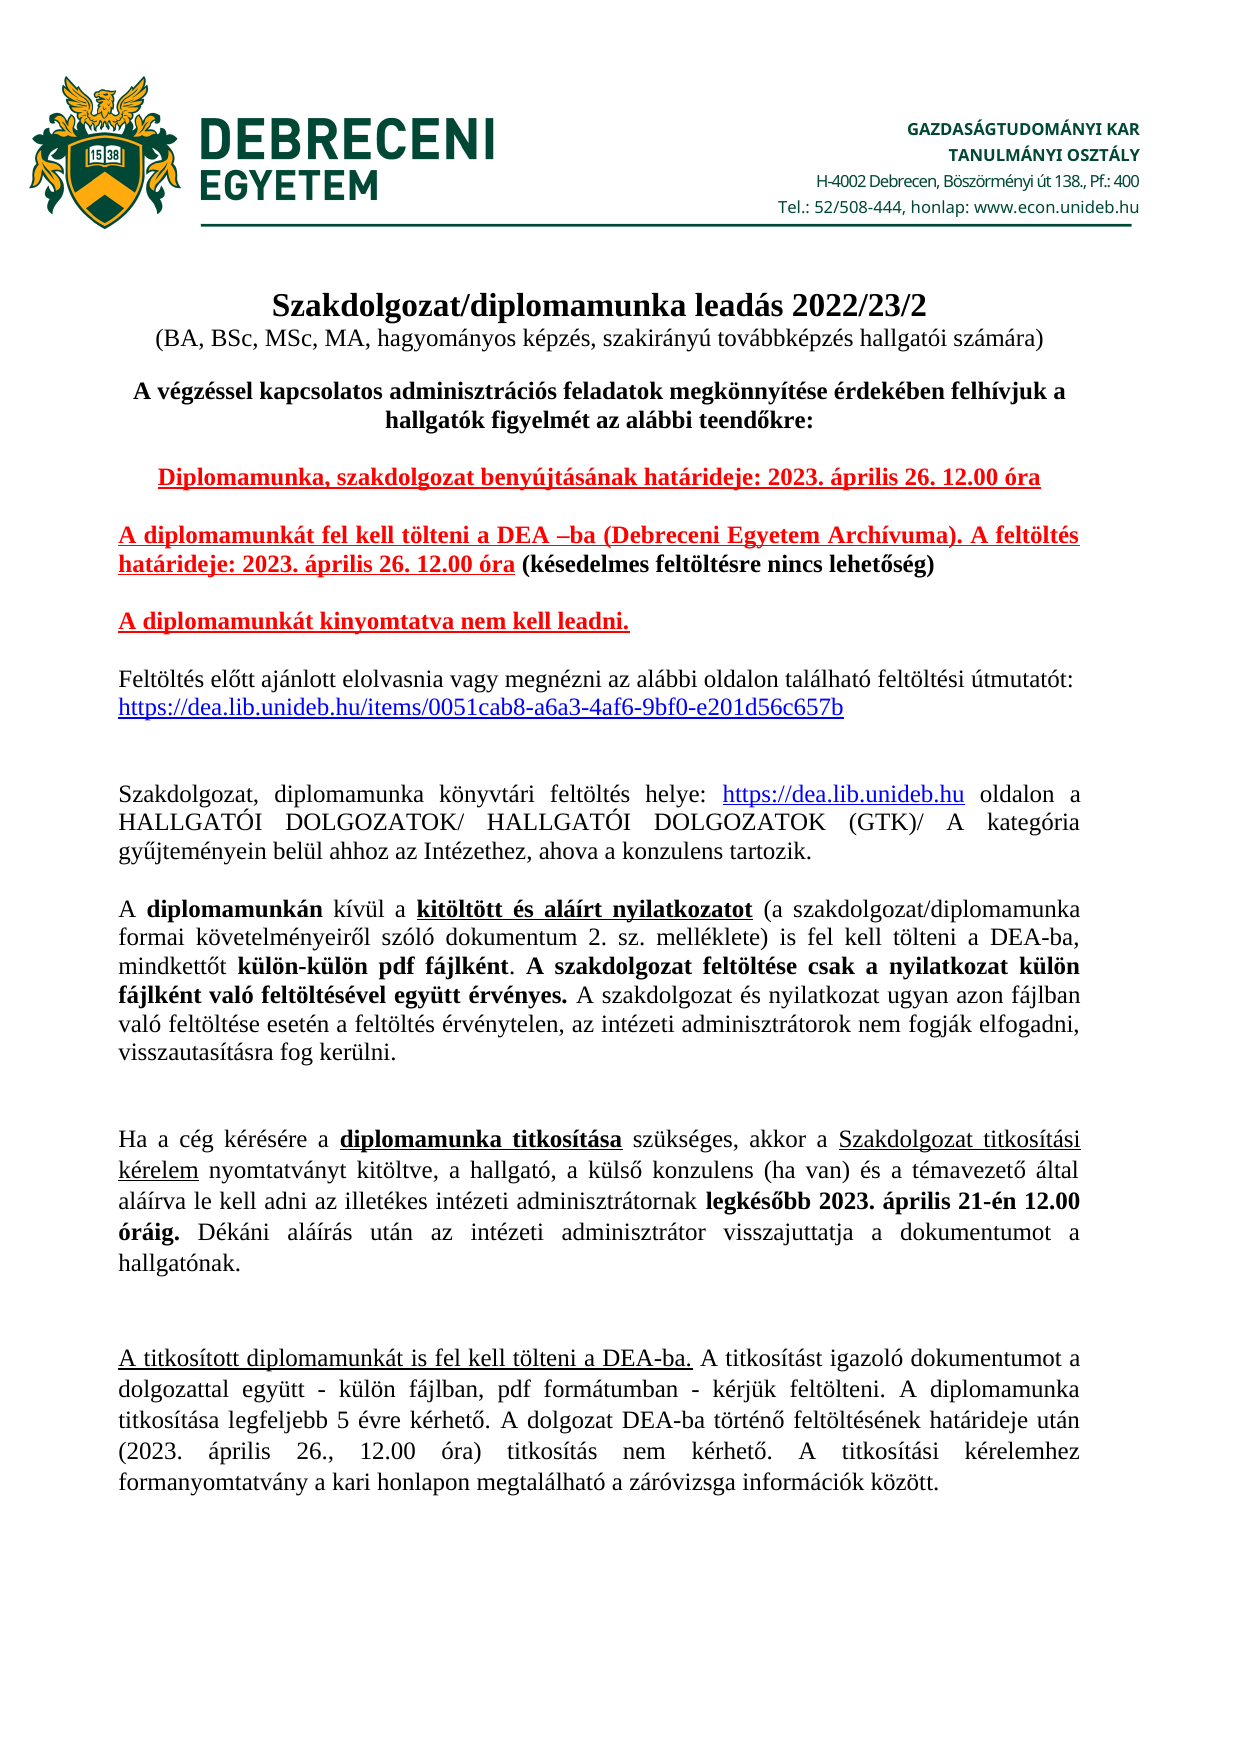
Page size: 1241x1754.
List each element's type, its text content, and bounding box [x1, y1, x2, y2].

text Diplomamunka, szakdolgozat benyújtásának határideje: 2023. április 26. 12.00 óra [118, 462, 1081, 491]
text Szakdolgozat/diplomamunka leadás 2022/23/2 [118, 285, 1081, 323]
text A diplomamunkán kívül a kitöltött és aláírt nyilatkozatot (a szakdolgozat/diplomamunka formai követelményeiről szóló dokumentum 2. sz. melléklete) is fel kell tölteni a DEA-ba, mindkettőt külön-külön pdf fájlként. A szakdolgozat feltöltése csak a nyilatkozat külön fájlként való feltöltésével együtt érvényes. A szakdolgozat és nyilatkozat ugyan azon fájlban való feltöltése esetén a feltöltés érvénytelen, az intézeti adminisztrátorok nem fogják elfogadni, visszautasításra fog kerülni. [118, 894, 1081, 1066]
text A diplomamunkát fel kell tölteni a DEA –ba (Debreceni Egyetem Archívuma). A feltöltés határideje: 2023. április 26. 12.00 óra (késedelmes feltöltésre nincs lehetőség) [118, 520, 1081, 577]
picture [0, 42, 1200, 277]
text A végzéssel kapcsolatos adminisztrációs feladatok megkönnyítése érdekében felhívjuk a hallgatók figyelmét az alábbi teendőkre: [118, 376, 1081, 434]
text https://dea.lib.unideb.hu/items/0051cab8-a6a3-4af6-9bf0-e201d56c657b [118, 692, 1081, 721]
text A diplomamunkát kinyomtatva nem kell leadni. [118, 606, 1081, 635]
text Ha a cég kérésére a diplomamunka titkosítása szükséges, akkor a Szakdolgozat titkosítási kérelem nyomtatványt kitöltve, a hallgató, a külső konzulens (ha van) és a témavezető által aláírva le kell adni az illetékes intézeti adminisztrátornak legkésőbb 2023. április 21-én 12.00 óráig. Dékáni aláírás után az intézeti adminisztrátor visszajuttatja a dokumentumot a hallgatónak. [118, 1124, 1081, 1277]
text A titkosított diplomamunkát is fel kell tölteni a DEA-ba. A titkosítást igazoló dokumentumot a dolgozattal együtt - külön fájlban, pdf formátumban - kérjük feltölteni. A diplomamunka titkosítása legfeljebb 5 évre kérhető. A dolgozat DEA-ba történő feltöltésének határideje után (2023. április 26., 12.00 óra) titkosítás nem kérhető. A titkosítási kérelemhez formanyomtatvány a kari honlapon megtalálható a záróvizsga információk között. [118, 1343, 1081, 1496]
text Szakdolgozat, diplomamunka könyvtári feltöltés helye: https://dea.lib.unideb.hu oldalon a HALLGATÓI DOLGOZATOK/ HALLGATÓI DOLGOZATOK (GTK)/ A kategória gyűjteményein belül ahhoz az Intézethez, ahova a konzulens tartozik. [118, 779, 1081, 865]
text (BA, BSc, MSc, MA, hagyományos képzés, szakirányú továbbképzés hallgatói számára) [118, 323, 1081, 352]
text Feltöltés előtt ajánlott elolvasnia vagy megnézni az alábbi oldalon található feltöltési útmutatót: [118, 664, 1081, 692]
